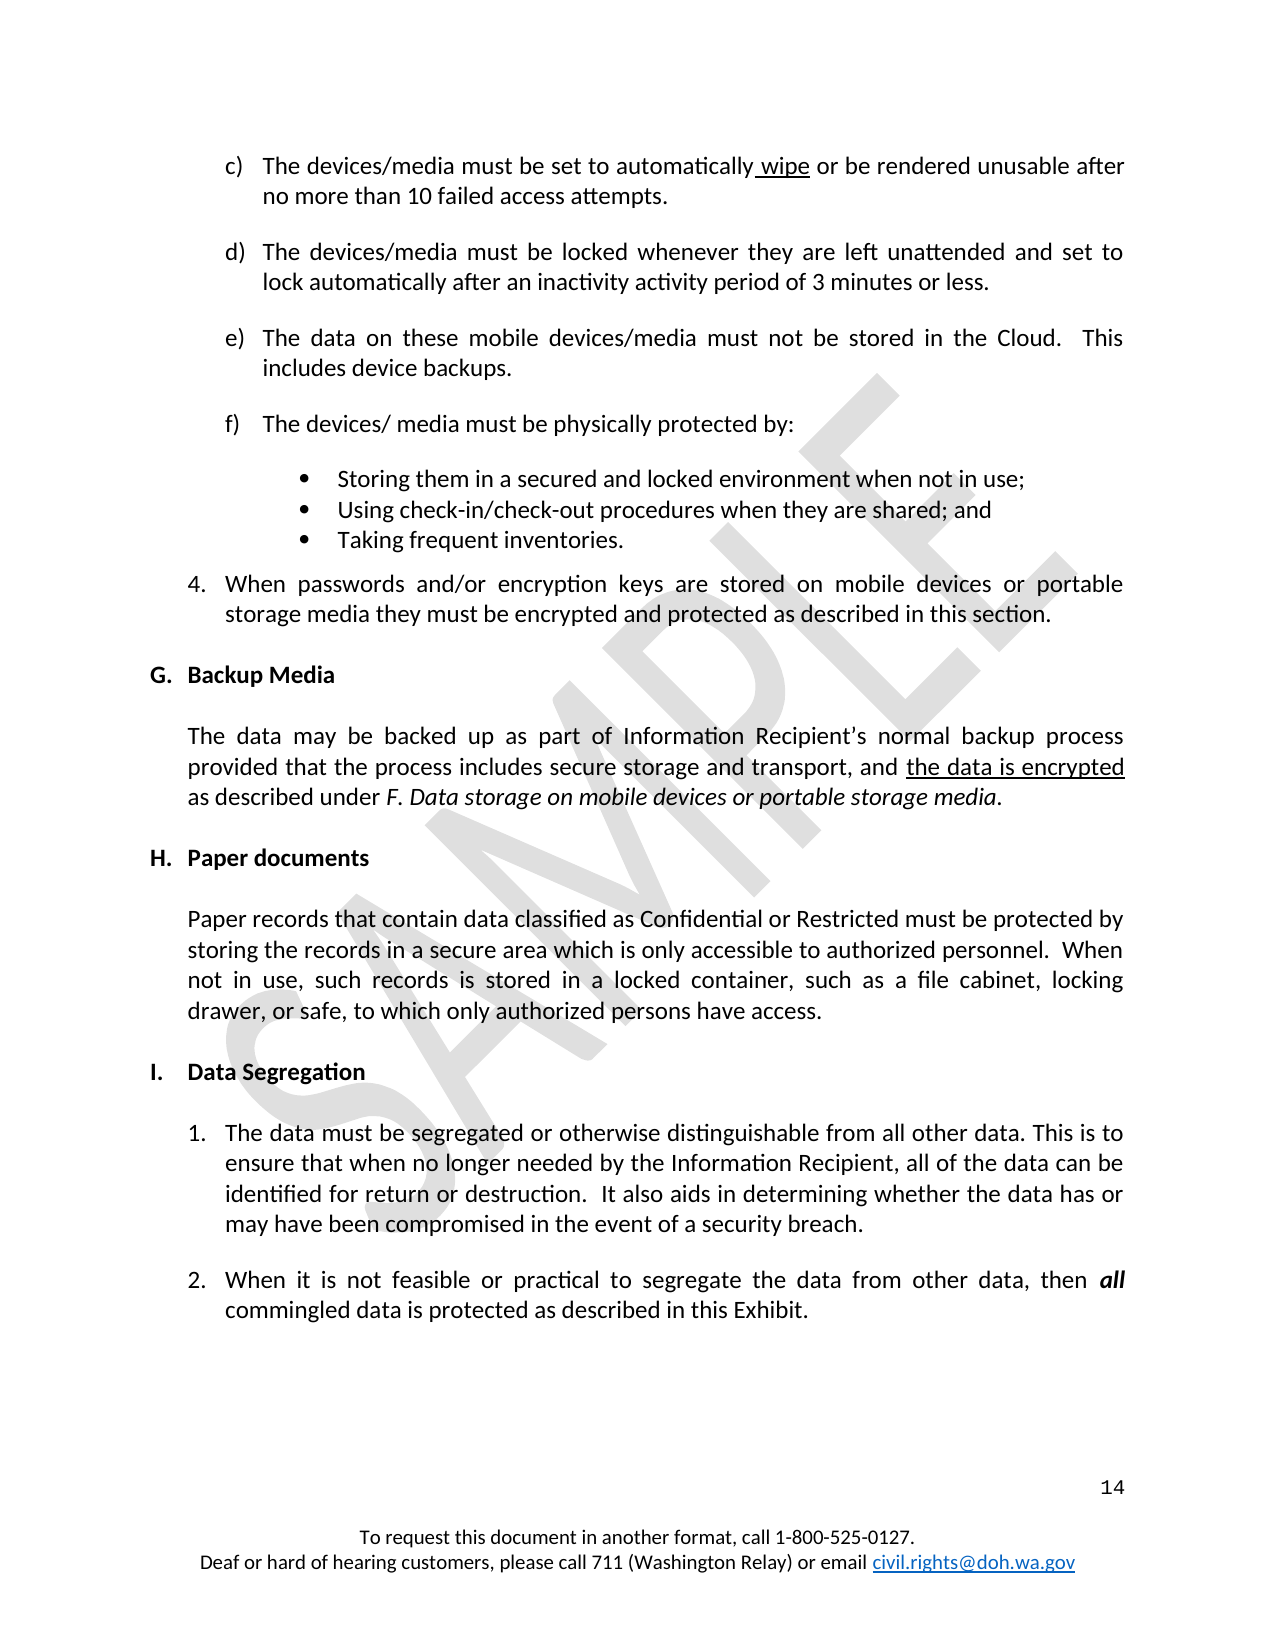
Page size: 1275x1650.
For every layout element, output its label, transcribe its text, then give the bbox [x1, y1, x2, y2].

text The data may be backed up as part of Information Recipient’s normal backup process provided that the process includes secure storage and transport, and the data is encrypted as described under F. Data storage on mobile devices or portable storage media. [187, 720, 1125, 812]
text Paper records that contain data classified as Confidential or Restricted must be protected by storing the records in a secure area which is only accessible to authorized personnel. When not in use, such records is stored in a locked container, such as a file cabinet, locking drawer, or safe, to which only authorized persons have access. [187, 903, 1125, 1026]
list The devices/media must be set to automatically wipe or be rendered unusable after no more than 10 failed access attempts. [225, 150, 1125, 211]
list Paper documents [150, 842, 1125, 873]
list The devices/ media must be physically protected by: [225, 408, 1125, 439]
list The devices/media must be locked whenever they are left unattended and set to lock automatically after an inactivity activity period of 3 minutes or less. [225, 236, 1125, 297]
list Backup Media [150, 659, 1125, 690]
list The data on these mobile devices/media must not be stored in the Cloud. This includes device backups. [225, 322, 1125, 383]
list Storing them in a secured and locked environment when not in use; [300, 464, 1125, 494]
list The data must be segregated or otherwise distinguishable from all other data. This is to ensure that when no longer needed by the Information Recipient, all of the data can be identified for return or destruction. It also aids in determining whether the data has or may have been compromised in the event of a security breach. [187, 1117, 1125, 1239]
list Taking frequent inventories. [300, 525, 1125, 555]
list Data Segregation [150, 1056, 1125, 1087]
list When passwords and/or encryption keys are stored on mobile devices or portable storage media they must be encrypted and protected as described in this section. [187, 568, 1125, 629]
list When it is not feasible or practical to segregate the data from other data, then all commingled data is protected as described in this Exhibit. [187, 1264, 1125, 1325]
list Using check-in/check-out procedures when they are shared; and [300, 494, 1125, 525]
